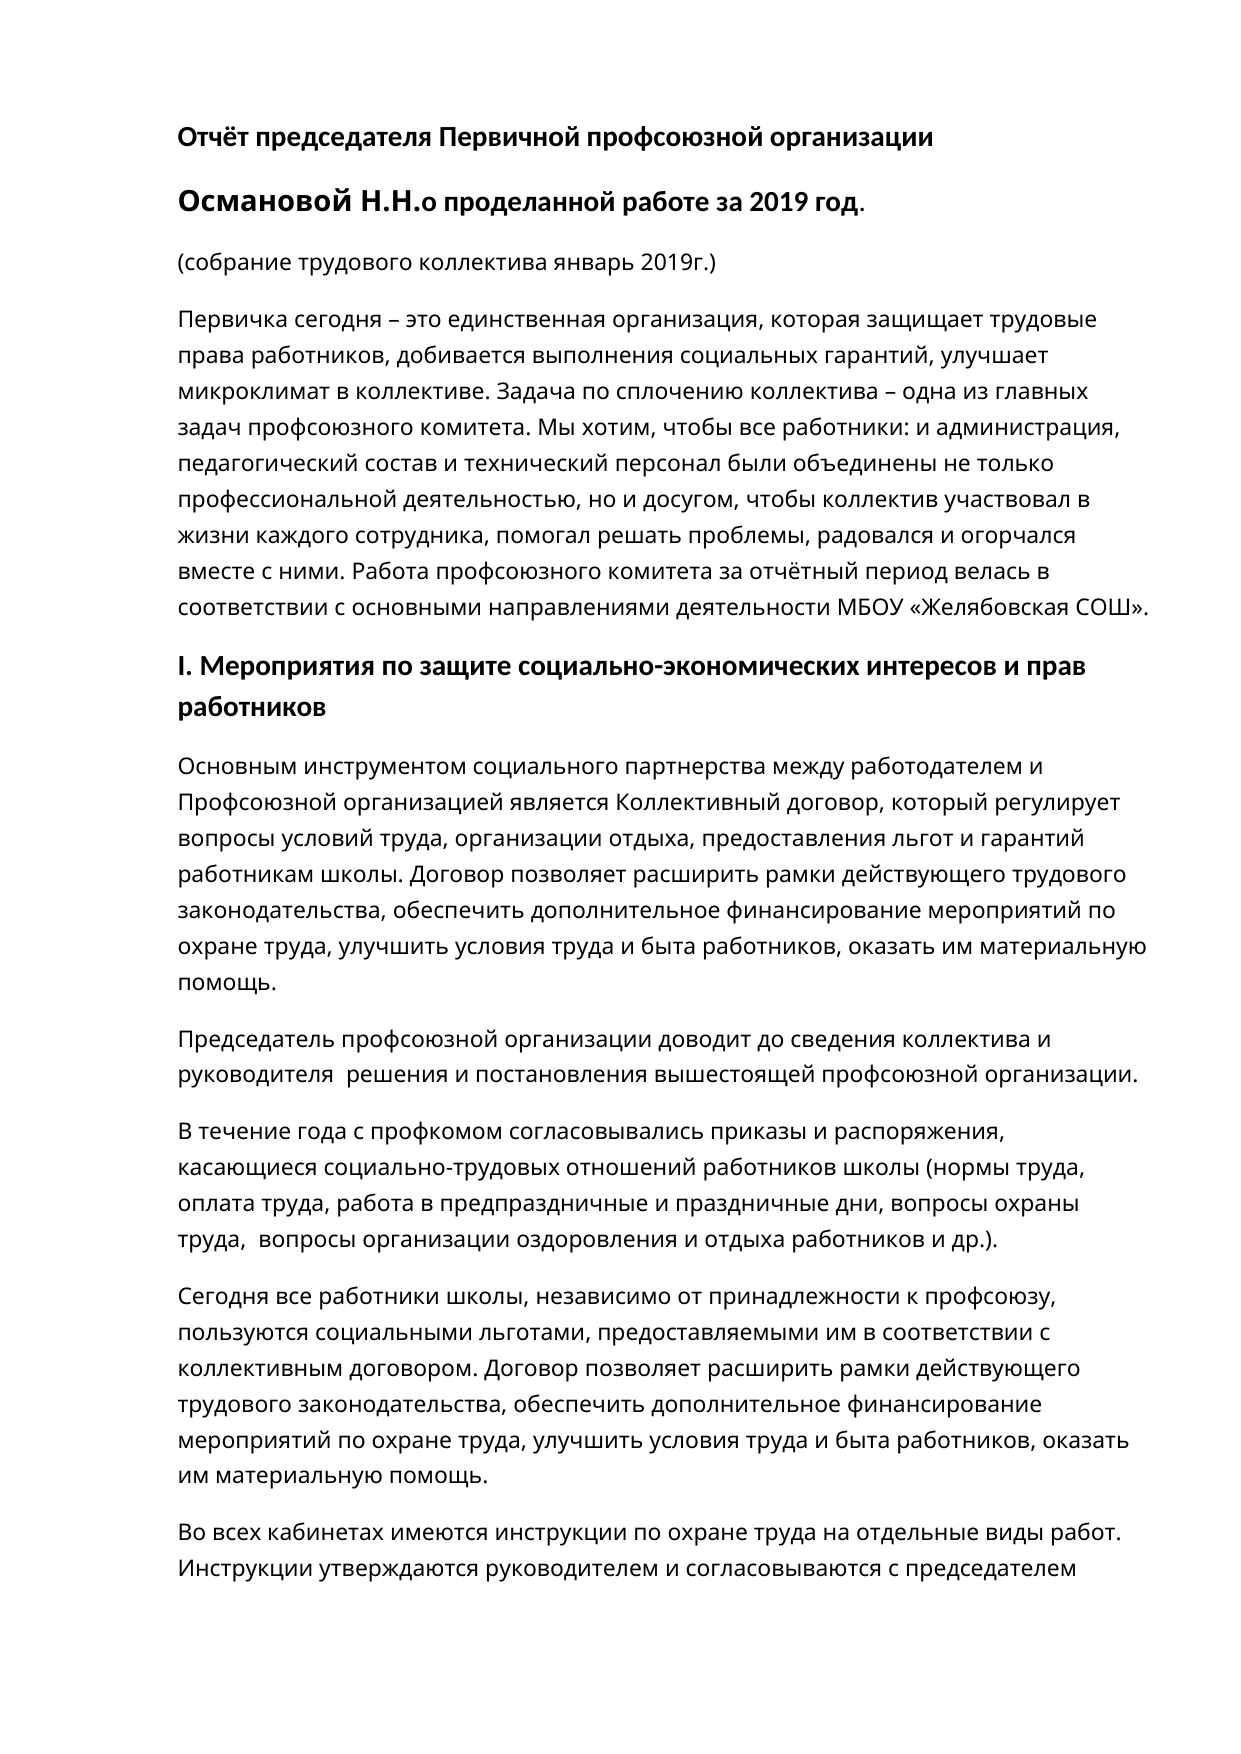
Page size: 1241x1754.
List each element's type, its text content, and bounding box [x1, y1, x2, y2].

text Первичка сегодня – это единственная организация, которая защищает трудовые права работников, добивается выполнения социальных гарантий, улучшает микроклимат в коллективе. Задача по сплочению коллектива – одна из главных задач профсоюзного комитета. Мы хотим, чтобы все работники: и администрация, педагогический состав и технический персонал были объединены не только профессиональной деятельностью, но и досугом, чтобы коллектив участвовал в жизни каждого сотрудника, помогал решать проблемы, радовался и огорчался вместе с ними. Работа профсоюзного комитета за отчётный период велась в соответствии с основными направлениями деятельности МБОУ «Желябовская СОШ». [177, 303, 1152, 622]
text Председатель профсоюзной организации доводит до сведения коллектива и руководителя решения и постановления вышестоящей профсоюзной организации. [177, 1022, 1152, 1090]
text I. Мероприятия по защите социально-экономических интересов и прав работников [177, 647, 1152, 724]
text Основным инструментом социального партнерства между работодателем и Профсоюзной организацией является Коллективный договор, который регулирует вопросы условий труда, организации отдыха, предоставления льгот и гарантий работникам школы. Договор позволяет расширить рамки действующего трудового законодательства, обеспечить дополнительное финансирование мероприятий по охране труда, улучшить условия труда и быта работников, оказать им материальную помощь. [177, 750, 1152, 997]
text В течение года с профкомом согласовывались приказы и распоряжения, касающиеся социально-трудовых отношений работников школы (нормы труда, оплата труда, работа в предпраздничные и праздничные дни, вопросы охраны труда, вопросы организации оздоровления и отдыха работников и др.). [177, 1115, 1152, 1254]
text Отчёт председателя Первичной профсоюзной организации [177, 118, 1152, 154]
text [177, 1516, 1152, 1583]
text Сегодня все работники школы, независимо от принадлежности к профсоюзу, пользуются социальными льготами, предоставляемыми им в соответствии с коллективным договором. Договор позволяет расширить рамки действующего трудового законодательства, обеспечить дополнительное финансирование мероприятий по охране труда, улучшить условия труда и быта работников, оказать им материальную помощь. [177, 1280, 1152, 1491]
text Османовой Н.Н.о проделанной работе за 2019 год. [177, 180, 1152, 219]
text (собрание трудового коллектива январь 2019г.) [177, 246, 1152, 278]
